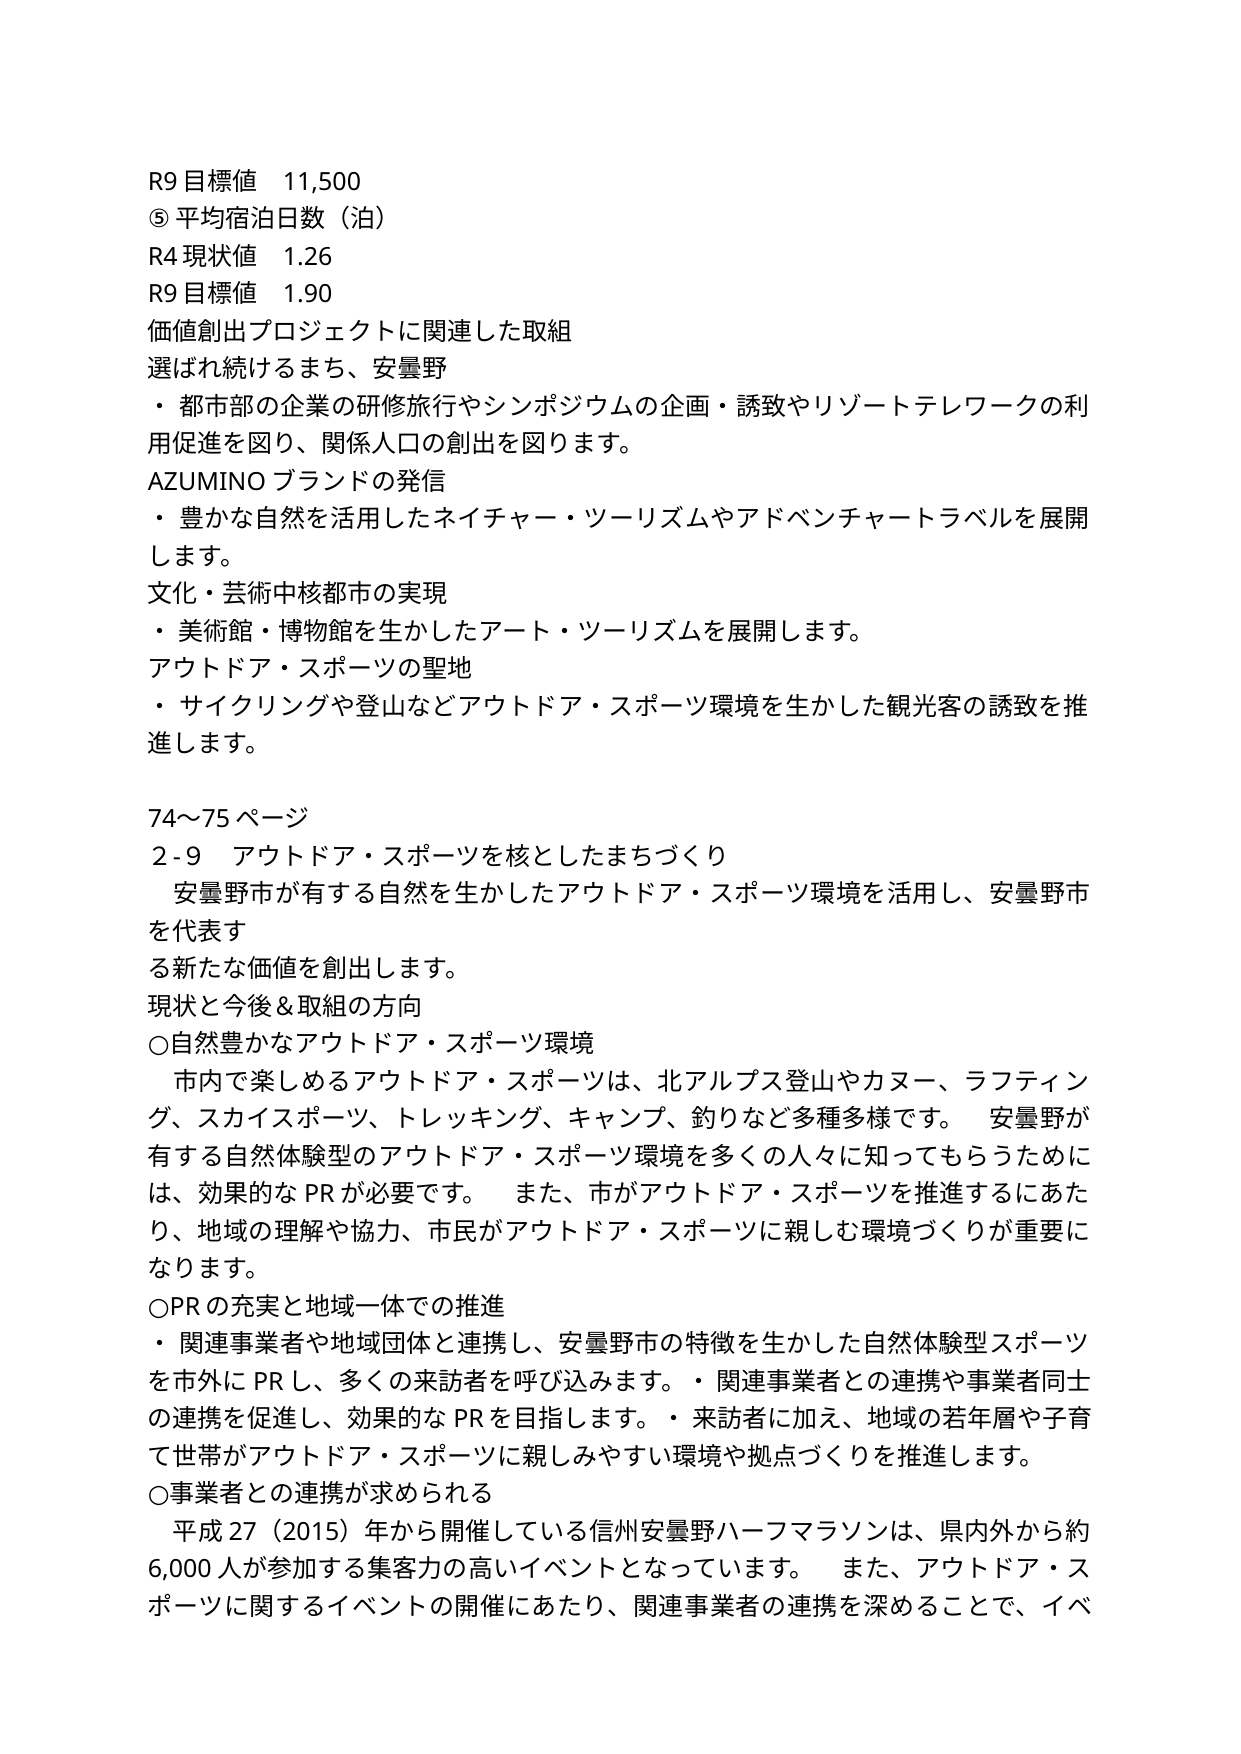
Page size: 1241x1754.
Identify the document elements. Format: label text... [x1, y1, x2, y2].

text 安曇野市が有する自然を生かしたアウトドア・スポーツ環境を活用し、安曇野市を代表す [148, 873, 1092, 948]
text 現状と今後＆取組の方向 [148, 986, 1092, 1023]
text 市内で楽しめるアウトドア・スポーツは、北アルプス登山やカヌー、ラフティング、スカイスポーツ、トレッキング、キャンプ、釣りなど多種多様です。 安曇野が有する自然体験型のアウトドア・スポーツ環境を多くの人々に知ってもらうためには、効果的なPRが必要です。 また、市がアウトドア・スポーツを推進するにあたり、地域の理解や協力、市民がアウトドア・スポーツに親しむ環境づくりが重要になります。 [148, 1061, 1092, 1286]
text ・ 関連事業者や地域団体と連携し、安曇野市の特徴を生かした自然体験型スポーツを市外にPRし、多くの来訪者を呼び込みます。・ 関連事業者との連携や事業者同士の連携を促進し、効果的なPRを目指します。・ 来訪者に加え、地域の若年層や子育て世帯がアウトドア・スポーツに親しみやすい環境や拠点づくりを推進します。 [148, 1323, 1092, 1473]
text 74～75ページ [148, 798, 1092, 836]
text ⑤平均宿泊日数（泊） [148, 198, 1092, 236]
text アウトドア・スポーツの聖地 [148, 648, 1092, 686]
text ２-９ アウトドア・スポーツを核としたまちづくり [148, 836, 1092, 873]
text ・ サイクリングや登山などアウトドア・スポーツ環境を生かした観光客の誘致を推進します。 [148, 686, 1092, 761]
text 選ばれ続けるまち、安曇野 [148, 348, 1092, 386]
text ○事業者との連携が求められる [148, 1473, 1092, 1511]
text る新たな価値を創出します。 [148, 948, 1092, 986]
text R9目標値 1.90 [148, 273, 1092, 311]
text R9目標値 11,500 [148, 161, 1092, 198]
text AZUMINOブランドの発信 [148, 461, 1092, 498]
text ・ 美術館・博物館を生かしたアート・ツーリズムを展開します。 [148, 611, 1092, 648]
text R4現状値 1.26 [148, 236, 1092, 273]
text 文化・芸術中核都市の実現 [148, 573, 1092, 611]
text ○自然豊かなアウトドア・スポーツ環境 [148, 1023, 1092, 1061]
text ・ 都市部の企業の研修旅行やシンポジウムの企画・誘致やリゾートテレワークの利用促進を図り、関係人口の創出を図ります。 [148, 386, 1092, 461]
text 価値創出プロジェクトに関連した取組 [148, 311, 1092, 348]
text ・ 豊かな自然を活用したネイチャー・ツーリズムやアドベンチャートラベルを展開します。 [148, 498, 1092, 573]
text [148, 1511, 1092, 1623]
text ○PRの充実と地域一体での推進 [148, 1286, 1092, 1323]
